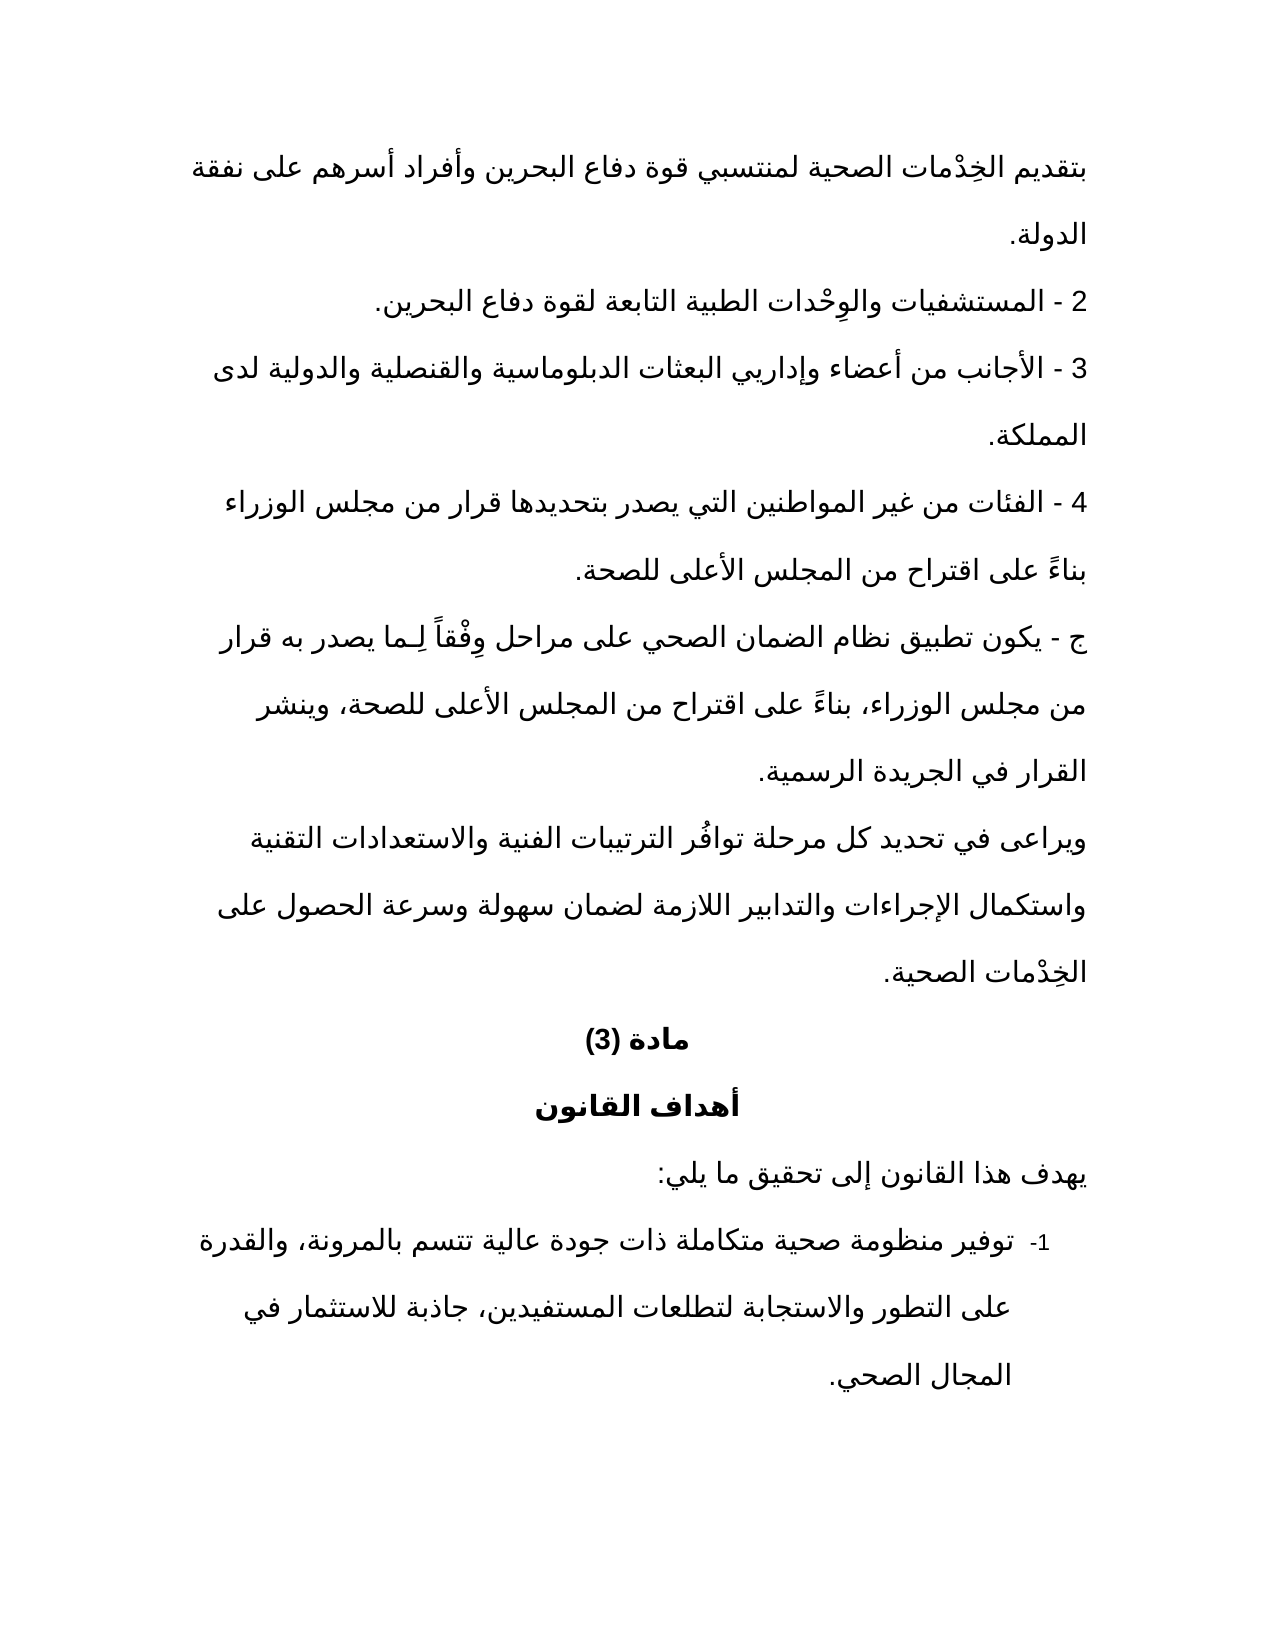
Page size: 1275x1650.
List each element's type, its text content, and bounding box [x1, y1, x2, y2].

text 2 - المستشفيات والوِحْدات الطبية التابعة لقوة دفاع البحرين. [187, 284, 1087, 318]
text 3 - الأجانب من أعضاء وإداريي البعثات الدبلوماسية والقنصلية والدولية لدى المملكة. [187, 351, 1087, 452]
text مادة (3) [187, 1022, 1087, 1056]
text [187, 150, 1087, 251]
list 1- توفير منظومة صحية متكاملة ذات جودة عالية تتسم بالمرونة، والقدرة على التطور والاستجابة لتطلعات المستفيدين، جاذبة للاستثمار في المجال الصحي. [187, 1223, 1050, 1391]
text ويراعى في تحديد كل مرحلة توافُر الترتيبات الفنية والاستعدادات التقنية واستكمال الإجراءات والتدابير اللازمة لضمان سهولة وسرعة الحصول على الخِدْمات الصحية. [187, 821, 1087, 988]
text 4 - الفئات من غير المواطنين التي يصدر بتحديدها قرار من مجلس الوزراء بناءً على اقتراح من المجلس الأعلى للصحة. [187, 485, 1087, 586]
text أهداف القانون [187, 1089, 1087, 1123]
text ج - يكون تطبيق نظام الضمان الصحي على مراحل وِفْقاً لِـما يصدر به قرار من مجلس الوزراء، بناءً على اقتراح من المجلس الأعلى للصحة، وينشر القرار في الجريدة الرسمية. [187, 619, 1087, 787]
text يهدف هذا القانون إلى تحقيق ما يلي: [187, 1156, 1087, 1190]
